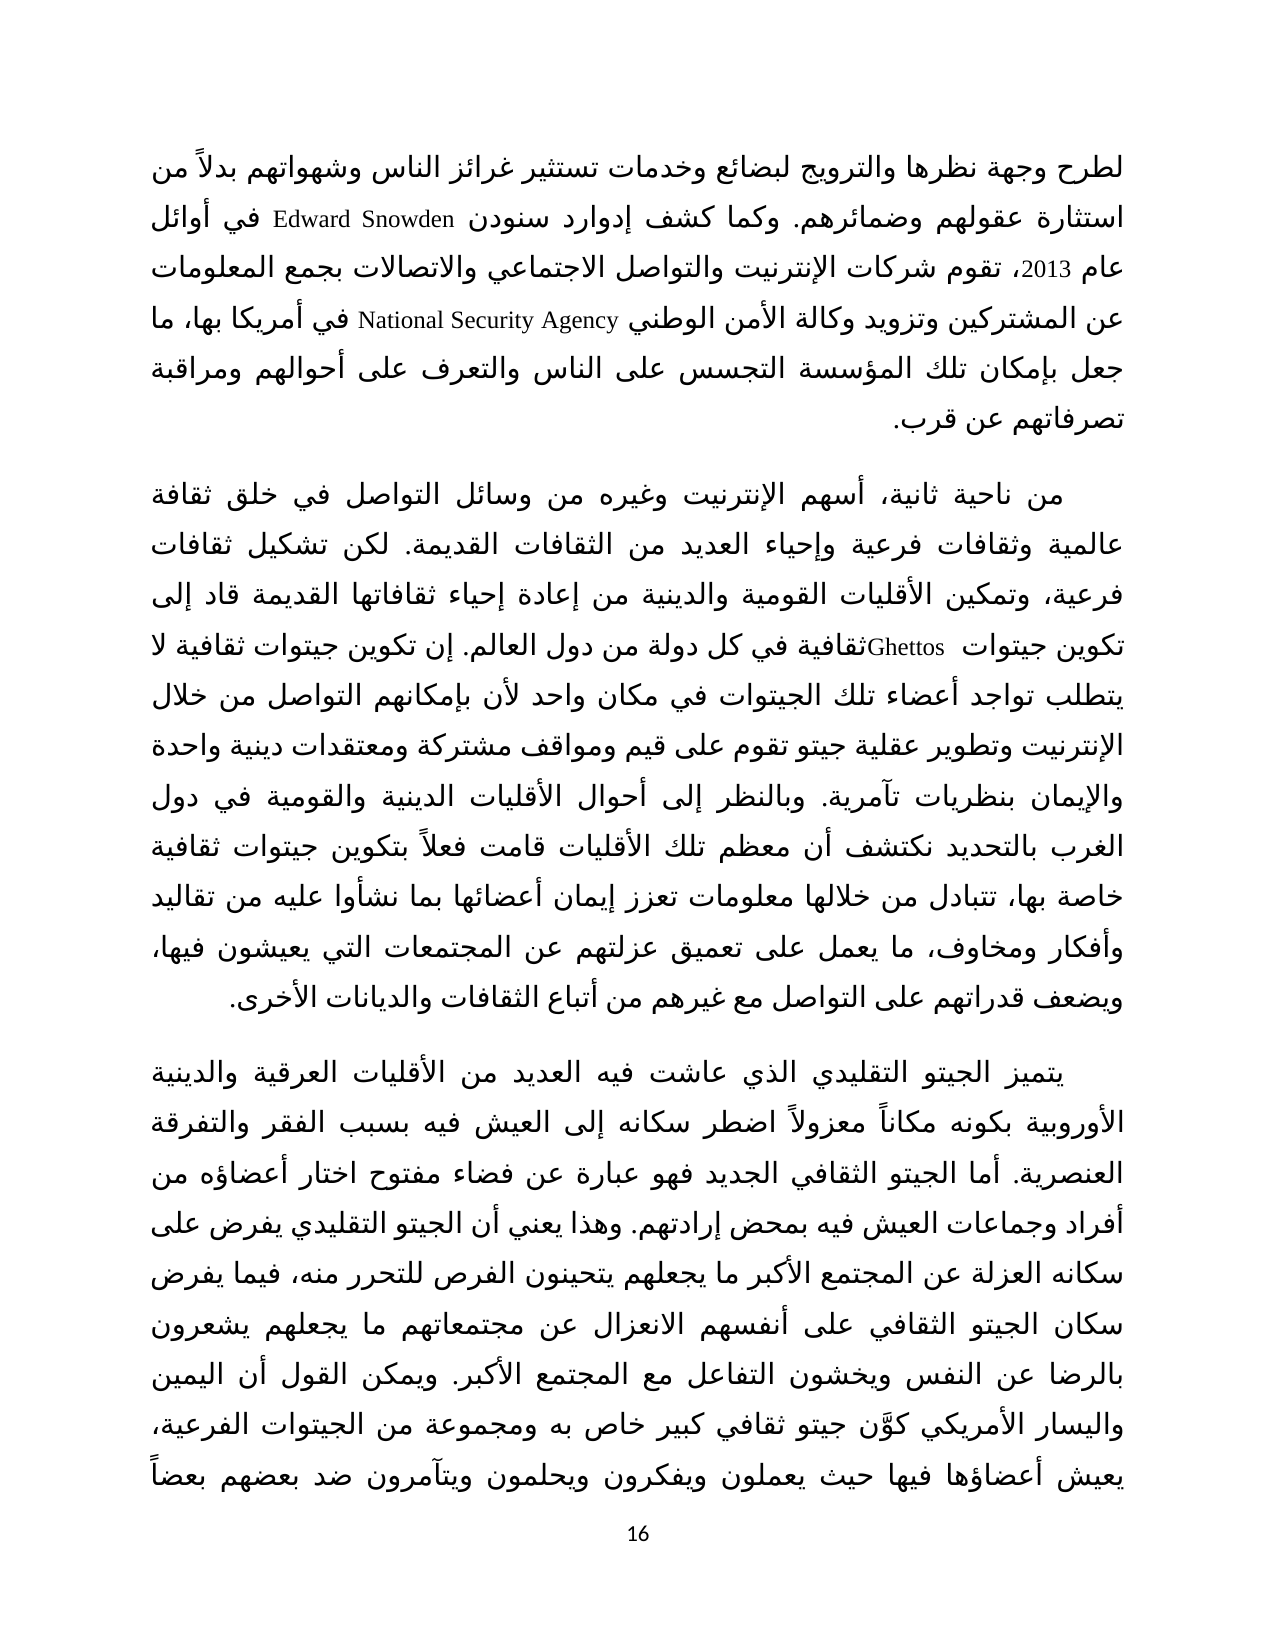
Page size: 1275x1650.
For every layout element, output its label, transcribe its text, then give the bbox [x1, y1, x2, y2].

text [150, 150, 1125, 435]
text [150, 1055, 1125, 1491]
text من ناحية ثانية، أسهم الإنترنيت وغيره من وسائل التواصل في خلق ثقافة عالمية وثقافات فرعية وإحياء العديد من الثقافات القديمة. لكن تشكيل ثقافات فرعية، وتمكين الأقليات القومية والدينية من إعادة إحياء ثقافاتها القديمة قاد إلى تكوين جيتوات Ghettosثقافية في كل دولة من دول العالم. إن تكوين جيتوات ثقافية لا يتطلب تواجد أعضاء تلك الجيتوات في مكان واحد لأن بإمكانهم التواصل من خلال الإنترنيت وتطوير عقلية جيتو تقوم على قيم ومواقف مشتركة ومعتقدات دينية واحدة والإيمان بنظريات تآمرية. وبالنظر إلى أحوال الأقليات الدينية والقومية في دول الغرب بالتحديد نكتشف أن معظم تلك الأقليات قامت فعلاً بتكوين جيتوات ثقافية خاصة بها، تتبادل من خلالها معلومات تعزز إيمان أعضائها بما نشأوا عليه من تقاليد وأفكار ومخاوف، ما يعمل على تعميق عزلتهم عن المجتمعات التي يعيشون فيها، ويضعف قدراتهم على التواصل مع غيرهم من أتباع الثقافات والديانات الأخرى. [150, 477, 1125, 1013]
